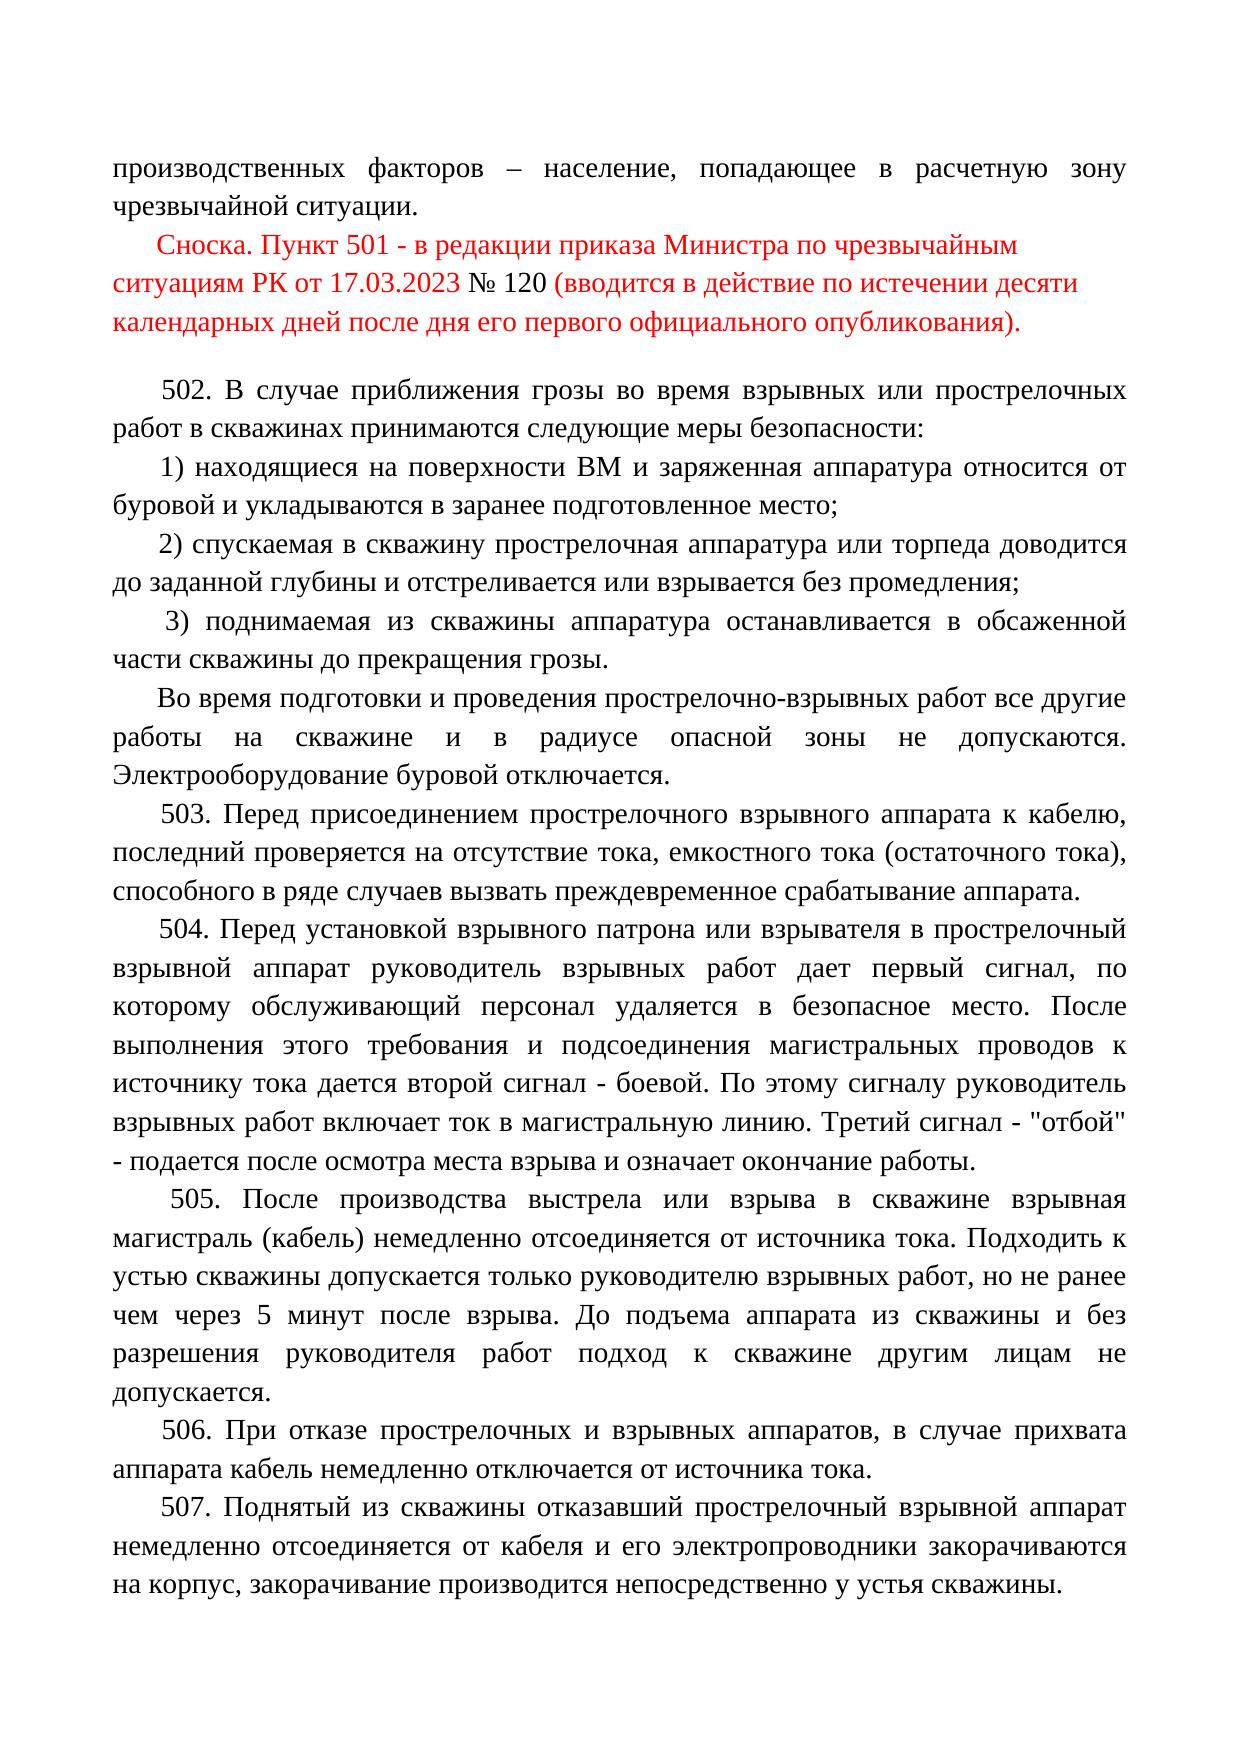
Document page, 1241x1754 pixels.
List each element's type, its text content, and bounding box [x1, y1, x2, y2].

text 2) спускаемая в скважину прострелочная аппаратура или торпеда доводится до заданной глубины и отстреливается или взрывается без промедления; [112, 526, 1128, 598]
text 502. В случае приближения грозы во время взрывных или прострелочных работ в скважинах принимаются следующие меры безопасности: [112, 372, 1128, 444]
text 507. Поднятый из скважины отказавший прострелочный взрывной аппарат немедленно отсоединяется от кабеля и его электропроводники закорачиваются на корпус, закорачивание производится непосредственно у устья скважины. [112, 1489, 1128, 1600]
text 504. Перед установкой взрывного патрона или взрывателя в прострелочный взрывной аппарат руководитель взрывных работ дает первый сигнал, по которому обслуживающий персонал удаляется в безопасное место. После выполнения этого требования и подсоединения магистральных проводов к источнику тока дается второй сигнал - боевой. По этому сигналу руководитель взрывных работ включает ток в магистральную линию. Третий сигнал - "отбой" - подается после осмотра места взрыва и означает окончание работы. [112, 911, 1128, 1176]
text 506. При отказе прострелочных и взрывных аппаратов, в случае прихвата аппарата кабель немедленно отключается от источника тока. [112, 1412, 1128, 1484]
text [112, 150, 1128, 222]
text 505. После производства выстрела или взрыва в скважине взрывная магистраль (кабель) немедленно отсоединяется от источника тока. Подходить к устью скважины допускается только руководителю взрывных работ, но не ранее чем через 5 минут после взрыва. До подъема аппарата из скважины и без разрешения руководителя работ подход к скважине другим лицам не допускается. [112, 1181, 1128, 1407]
text Сноска. Пункт 501 - в редакции приказа Министра по чрезвычайным ситуациям РК от 17.03.2023 № 120 (вводится в действие по истечении десяти календарных дней после дня его первого официального опубликования). [112, 227, 1128, 368]
text 3) поднимаемая из скважины аппаратура останавливается в обсаженной части скважины до прекращения грозы. [112, 603, 1128, 675]
text 503. Перед присоединением прострелочного взрывного аппарата к кабелю, последний проверяется на отсутствие тока, емкостного тока (остаточного тока), способного в ряде случаев вызвать преждевременное срабатывание аппарата. [112, 796, 1128, 906]
text 1) находящиеся на поверхности ВМ и заряженная аппаратура относится от буровой и укладываются в заранее подготовленное место; [112, 449, 1128, 521]
text Во время подготовки и проведения прострелочно-взрывных работ все другие работы на скважине и в радиусе опасной зоны не допускаются. Электрооборудование буровой отключается. [112, 680, 1128, 791]
